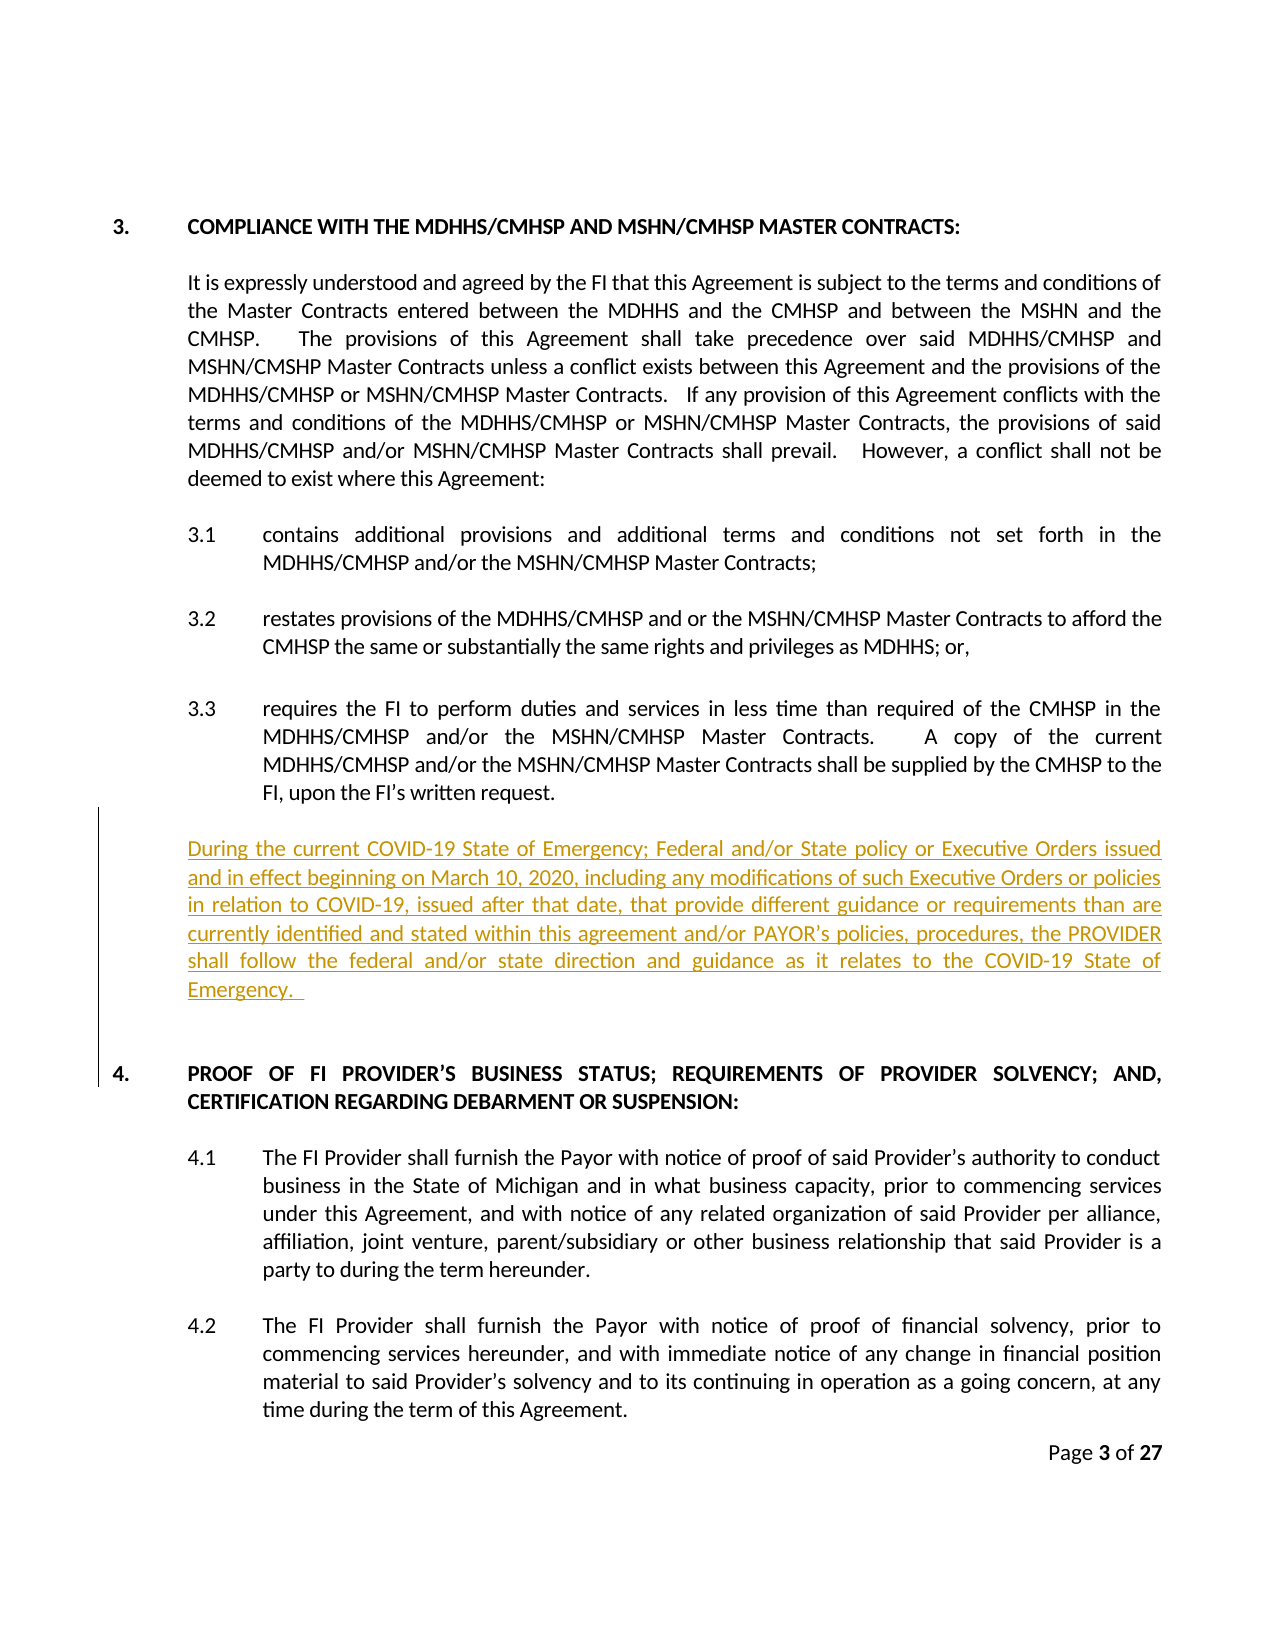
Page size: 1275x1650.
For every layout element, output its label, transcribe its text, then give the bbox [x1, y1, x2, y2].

text 4. PROOF OF FI PROVIDER’S BUSINESS STATUS; REQUIREMENTS OF PROVIDER SOLVENCY; AND, CERTIFICATION REGARDING DEBARMENT OR SUSPENSION: [112, 1059, 1162, 1115]
text 3.1 contains additional provisions and additional terms and conditions not set forth in the MDHHS/CMHSP and/or the MSHN/CMHSP Master Contracts; [112, 520, 1162, 576]
text 3. COMPLIANCE WITH THE MDHHS/CMHSP AND MSHN/CMHSP MASTER CONTRACTS: [112, 212, 1162, 240]
text It is expressly understood and agreed by the FI that this Agreement is subject to the terms and conditions of the Master Contracts entered between the MDHHS and the CMHSP and between the MSHN and the CMHSP. The provisions of this Agreement shall take precedence over said MDHHS/CMHSP and MSHN/CMSHP Master Contracts unless a conflict exists between this Agreement and the provisions of the MDHHS/CMHSP or MSHN/CMHSP Master Contracts. If any provision of this Agreement conflicts with the terms and conditions of the MDHHS/CMHSP or MSHN/CMHSP Master Contracts, the provisions of said MDHHS/CMHSP and/or MSHN/CMHSP Master Contracts shall prevail. However, a conflict shall not be deemed to exist where this Agreement: [112, 268, 1162, 492]
text 4.2 The FI Provider shall furnish the Payor with notice of proof of financial solvency, prior to commencing services hereunder, and with immediate notice of any change in financial position material to said Provider’s solvency and to its continuing in operation as a going concern, at any time during the term of this Agreement. [187, 1311, 1162, 1423]
text 3.2 restates provisions of the MDHHS/CMHSP and or the MSHN/CMHSP Master Contracts to afford the CMHSP the same or substantially the same rights and privileges as MDHHS; or, [112, 604, 1162, 660]
text 4.1 The FI Provider shall furnish the Payor with notice of proof of said Provider’s authority to conduct business in the State of Michigan and in what business capacity, prior to commencing services under this Agreement, and with notice of any related organization of said Provider per alliance, affiliation, joint venture, parent/subsidiary or other business relationship that said Provider is a party to during the term hereunder. [187, 1143, 1162, 1283]
text 3.3 requires the FI to perform duties and services in less time than required of the CMHSP in the MDHHS/CMHSP and/or the MSHN/CMHSP Master Contracts. A copy of the current MDHHS/CMHSP and/or the MSHN/CMHSP Master Contracts shall be supplied by the CMHSP to the FI, upon the FI’s written request. [112, 694, 1162, 807]
